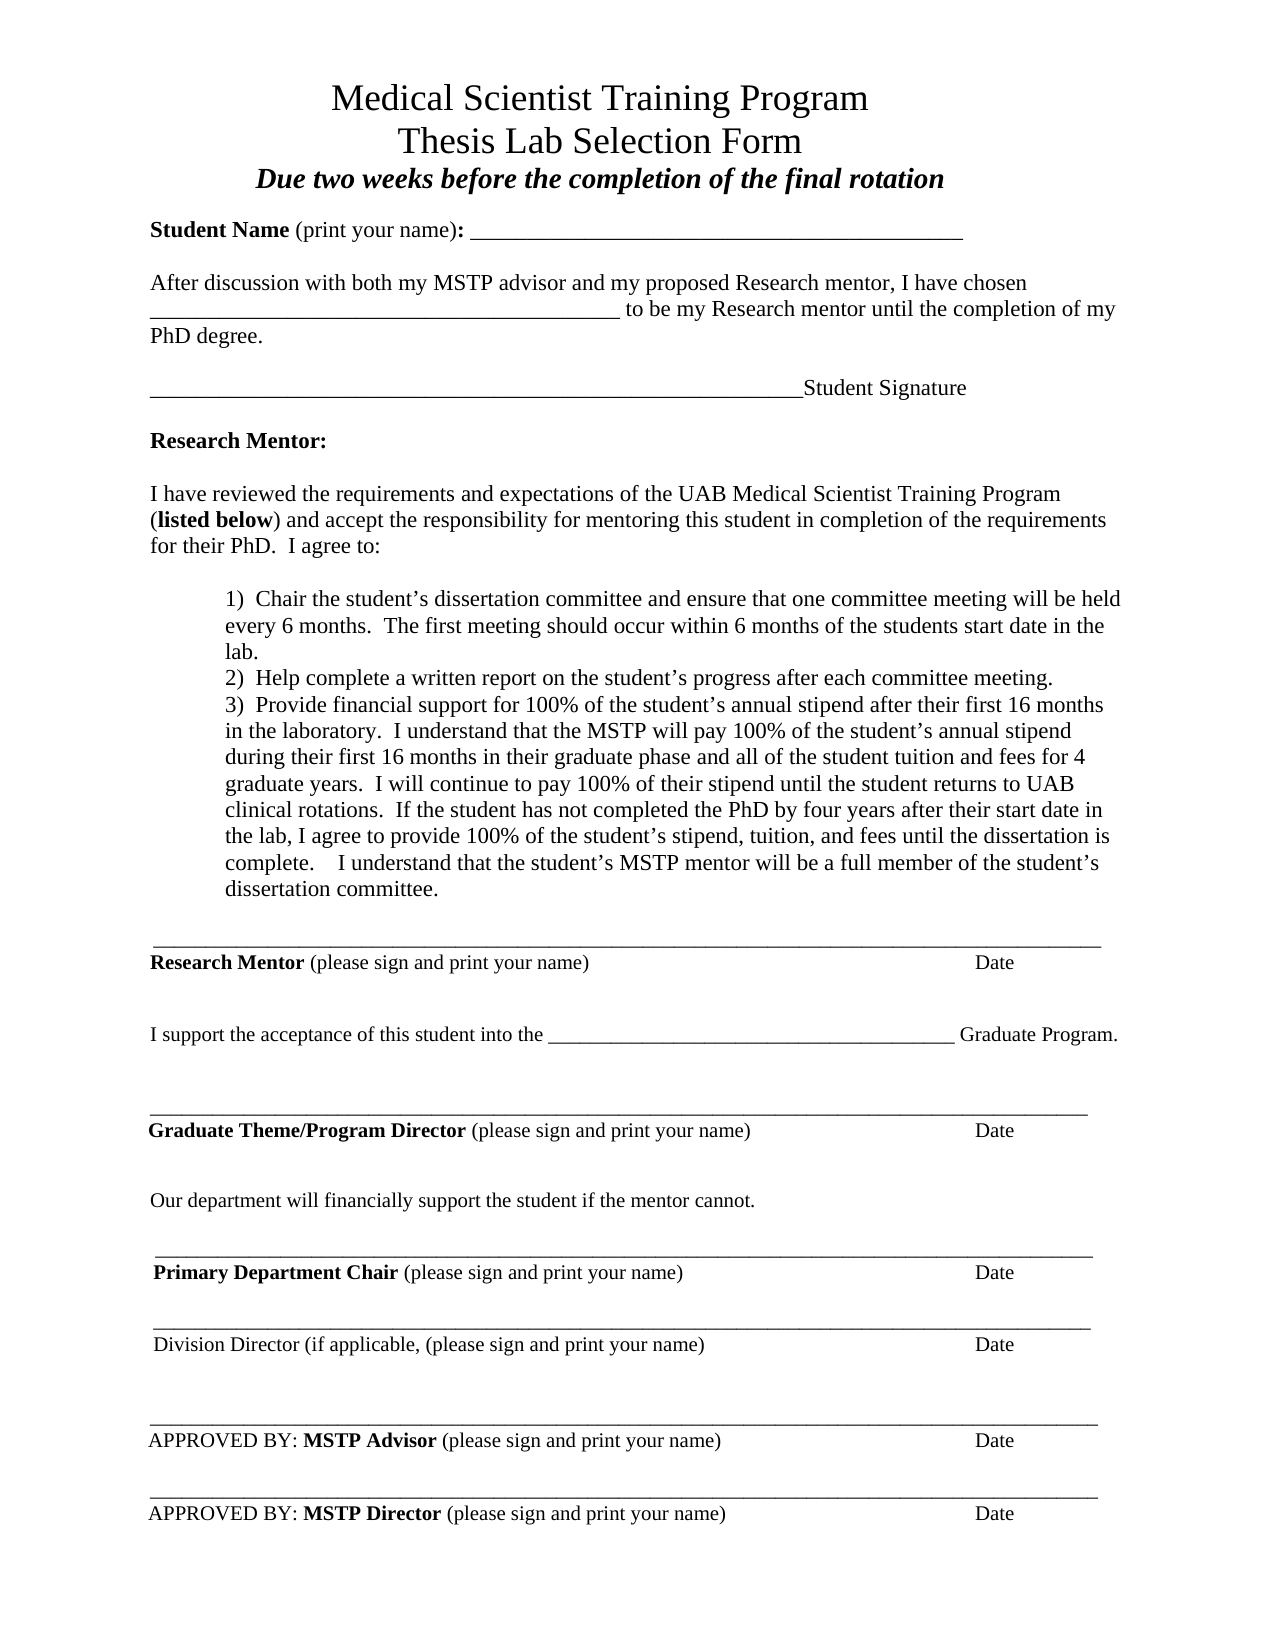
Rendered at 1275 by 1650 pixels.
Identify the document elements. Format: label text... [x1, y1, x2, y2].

text __________________________________________________________________________________________ [75, 1094, 1200, 1118]
text __________________________________________________________________________________________ [75, 1236, 1200, 1260]
text Student Name (print your name): ___________________________________________ [75, 216, 1125, 243]
text 1) Chair the student’s dissertation committee and ensure that one committee meeting will be held every 6 months. The first meeting should occur within 6 months of the students start date in the lab. [225, 585, 1125, 664]
text I have reviewed the requirements and expectations of the UAB Medical Scientist Training Program (listed below) and accept the responsibility for mentoring this student in completion of the requirements for their PhD. I agree to: [150, 480, 1125, 559]
text Our department will financially support the student if the mentor cannot. [75, 1188, 1200, 1212]
text After discussion with both my MSTP advisor and my proposed Research mentor, I have chosen _________________________________________ to be my Research mentor until the completion of my PhD degree. [150, 269, 1125, 348]
text ___________________________________________________________________________________________ [75, 1404, 1200, 1428]
text Research Mentor (please sign and print your name) Date [75, 950, 1200, 974]
text Due two weeks before the completion of the final rotation [75, 161, 1125, 195]
text APPROVED BY: MSTP Director (please sign and print your name) Date [75, 1501, 1200, 1525]
text ___________________________________________________________________________________________ [75, 1477, 1200, 1501]
text Division Director (if applicable, (please sign and print your name) Date [75, 1332, 1200, 1356]
text ___________________________________________________________________________________________ [75, 926, 1200, 950]
text __________________________________________________________________________________________ [75, 1308, 1200, 1332]
text Thesis Lab Selection Form [75, 118, 1125, 161]
text Primary Department Chair (please sign and print your name) Date [75, 1260, 1200, 1284]
text Medical Scientist Training Program [75, 75, 1125, 118]
text _________________________________________________________Student Signature [75, 374, 1125, 401]
text APPROVED BY: MSTP Advisor (please sign and print your name) Date [75, 1428, 1200, 1452]
text Research Mentor: [75, 427, 1125, 453]
text Graduate Theme/Program Director (please sign and print your name) Date [75, 1118, 1200, 1142]
text 3) Provide financial support for 100% of the student’s annual stipend after their first 16 months in the laboratory. I understand that the MSTP will pay 100% of the student’s annual stipend during their first 16 months in their graduate phase and all of the student tuition and fees for 4 graduate years. I will continue to pay 100% of their stipend until the student returns to UAB clinical rotations. If the student has not completed the PhD by four years after their start date in the lab, I agree to provide 100% of the student’s stipend, tuition, and fees until the dissertation is complete. I understand that the student’s MSTP mentor will be a full member of the student’s dissertation committee. [225, 691, 1125, 902]
text 2) Help complete a written report on the student’s progress after each committee meeting. [150, 664, 1125, 691]
text I support the acceptance of this student into the _______________________________________ Graduate Program. [75, 1022, 1200, 1046]
